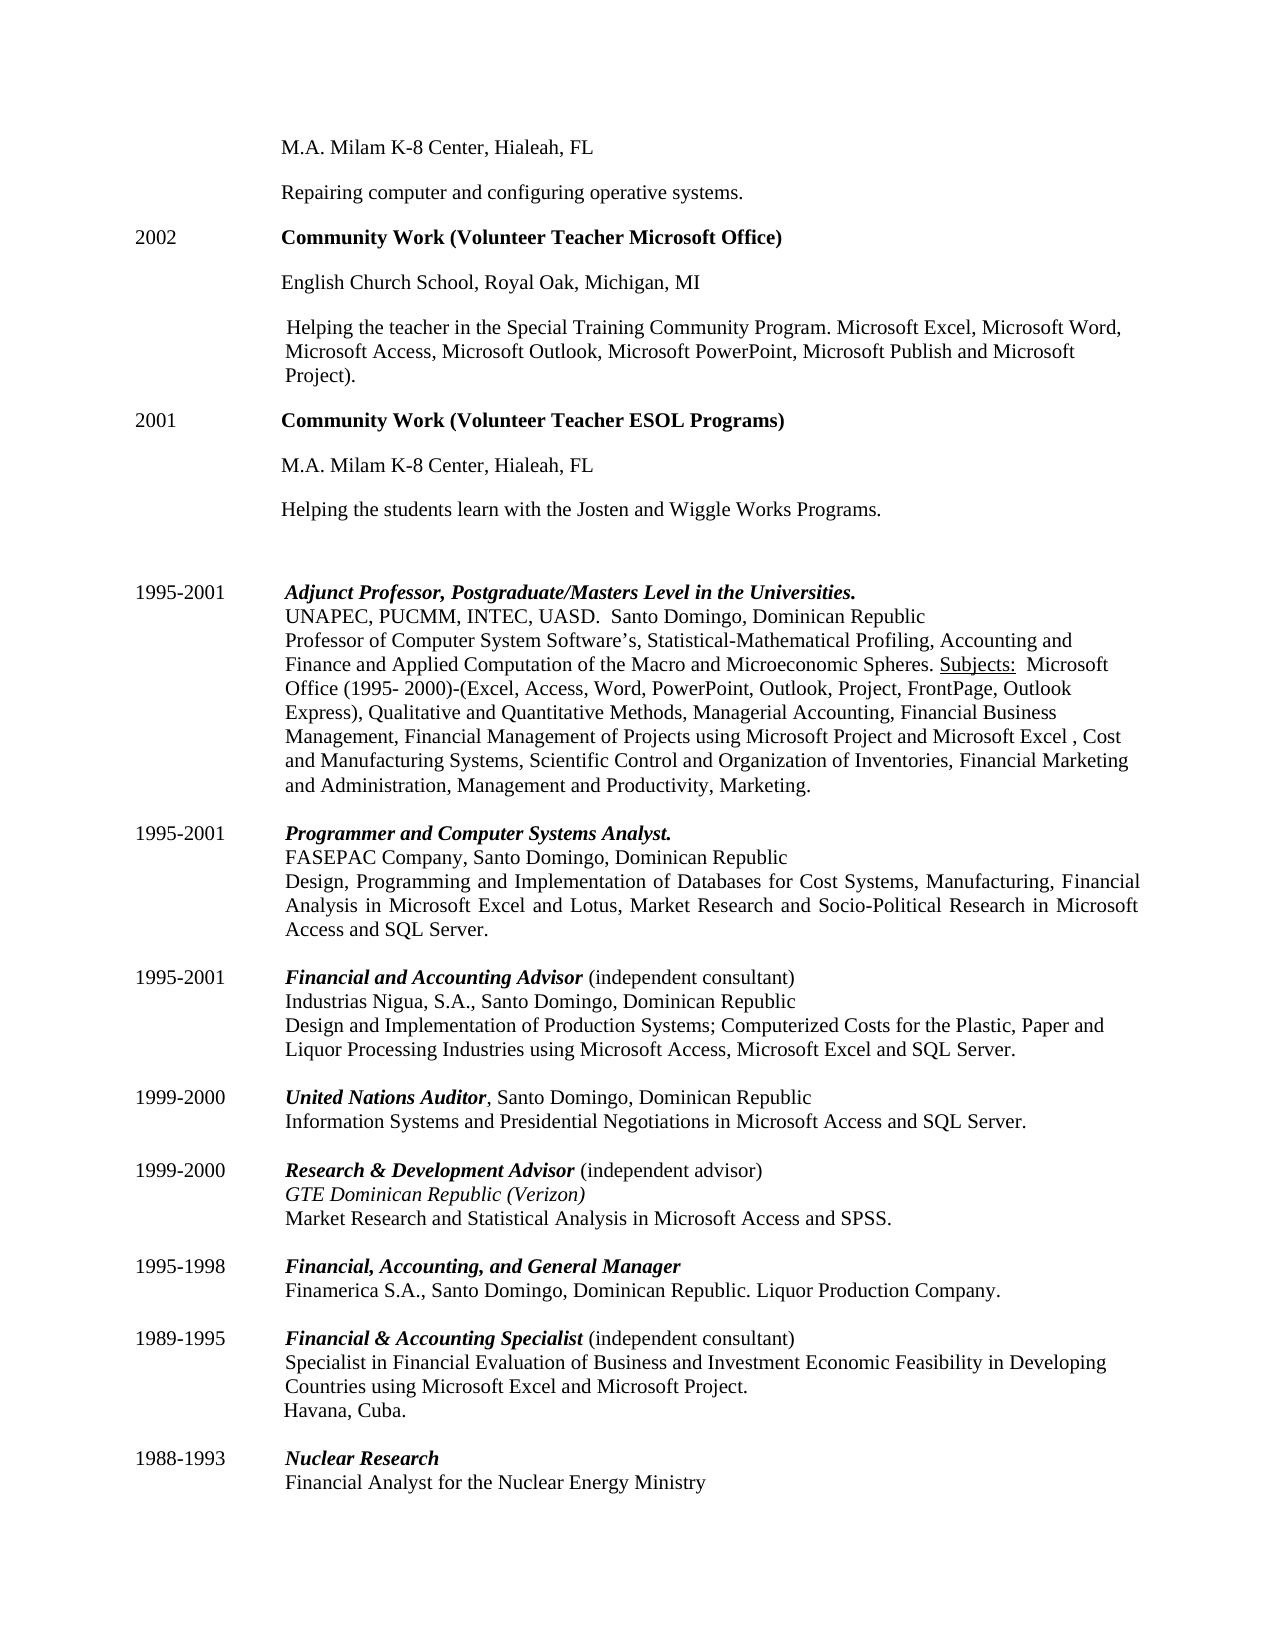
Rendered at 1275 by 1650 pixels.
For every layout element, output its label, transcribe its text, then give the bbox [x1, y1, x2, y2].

text Financial Analyst for the Nuclear Energy Ministry [210, 1470, 1140, 1494]
text 1999-2000 United Nations Auditor, [135, 1085, 1140, 1109]
text 1999-2000 Research & Development Advisor (independent advisor) [135, 1157, 1140, 1182]
list Nuclear Research [135, 1446, 1140, 1470]
text GTE (Verizon) [210, 1182, 1140, 1206]
text , , [285, 989, 1140, 1013]
text Information Systems and Presidential Negotiations in Microsoft Access and SQL Server. [135, 1109, 1140, 1133]
text M.A. Milam K-8 Center, [135, 452, 1140, 477]
text Specialist in Financial Evaluation of Business and Investment Economic Feasibility in Developing Countries using Microsoft Excel and Microsoft Project. [153, 1350, 1140, 1398]
list Programmer and Computer Systems Analyst. [135, 821, 1140, 845]
text M.A. Milam K-8 Center, [135, 135, 1140, 159]
text FASEPAC Company, [210, 845, 1140, 869]
text , , MI [135, 270, 1140, 294]
text Helping the teacher in the Special Training Community Program. Microsoft Excel, Microsoft Word, Microsoft Access, Microsoft Outlook, Microsoft PowerPoint, Microsoft Publish and Microsoft Project). [135, 314, 1140, 387]
text Design and Implementation of Production Systems; Computerized Costs for the Plastic, Paper and Liquor Processing Industries using Microsoft Access, Microsoft Excel and SQL Server. [285, 1013, 1140, 1061]
text Finamerica , Santo Domingo, Dominican Republic. Liquor Production Company. [210, 1278, 1140, 1302]
list Financial & Accounting Specialist (independent consultant) [135, 1326, 1140, 1350]
text UNAPEC, PUCMM, INTEC, UASD. [135, 604, 1140, 628]
text Helping the students learn with the Josten and Wiggle Works Programs. [135, 497, 1140, 521]
list Adjunct Professor, Postgraduate/Masters Level in the Universities. [135, 580, 1140, 604]
text . [153, 1398, 1140, 1422]
text Market Research and Statistical Analysis in Microsoft Access and . [210, 1206, 1140, 1230]
text Design, Programming and Implementation of Databases for Cost Systems, Manufacturing, Financial Analysis in Microsoft Excel and Lotus, Market Research and Socio-Political Research in Microsoft Access and SQL Server. [285, 869, 1140, 941]
text 1995-1998 Financial, Accounting, and General Manager [135, 1254, 1140, 1278]
text 2001 Community Work (Volunteer Teacher Programs) [135, 408, 1140, 432]
text 2002 Community Work (Volunteer Teacher Microsoft Office) [135, 225, 1140, 249]
text 1995-2001 Financial and Accounting Advisor (independent consultant) [135, 965, 1140, 989]
text Professor of Computer System Software’s, Statistical-Mathematical Profiling, Accounting and Finance and Applied Computation of the Macro and Microeconomic Spheres. Subjects: Microsoft Office (1995- 2000)-(Excel, Access, Word, PowerPoint, Outlook, Project, FrontPage, Outlook Express), Qualitative and Quantitative Methods, Managerial Accounting, Financial Business Management, Financial Management of Projects using Microsoft Project and Microsoft Excel , Cost and Manufacturing Systems, Scientific Control and Organization of Inventories, Financial Marketing and Administration, Management and Productivity, Marketing. [285, 628, 1140, 797]
text Repairing computer and configuring operative systems. [135, 180, 1140, 204]
